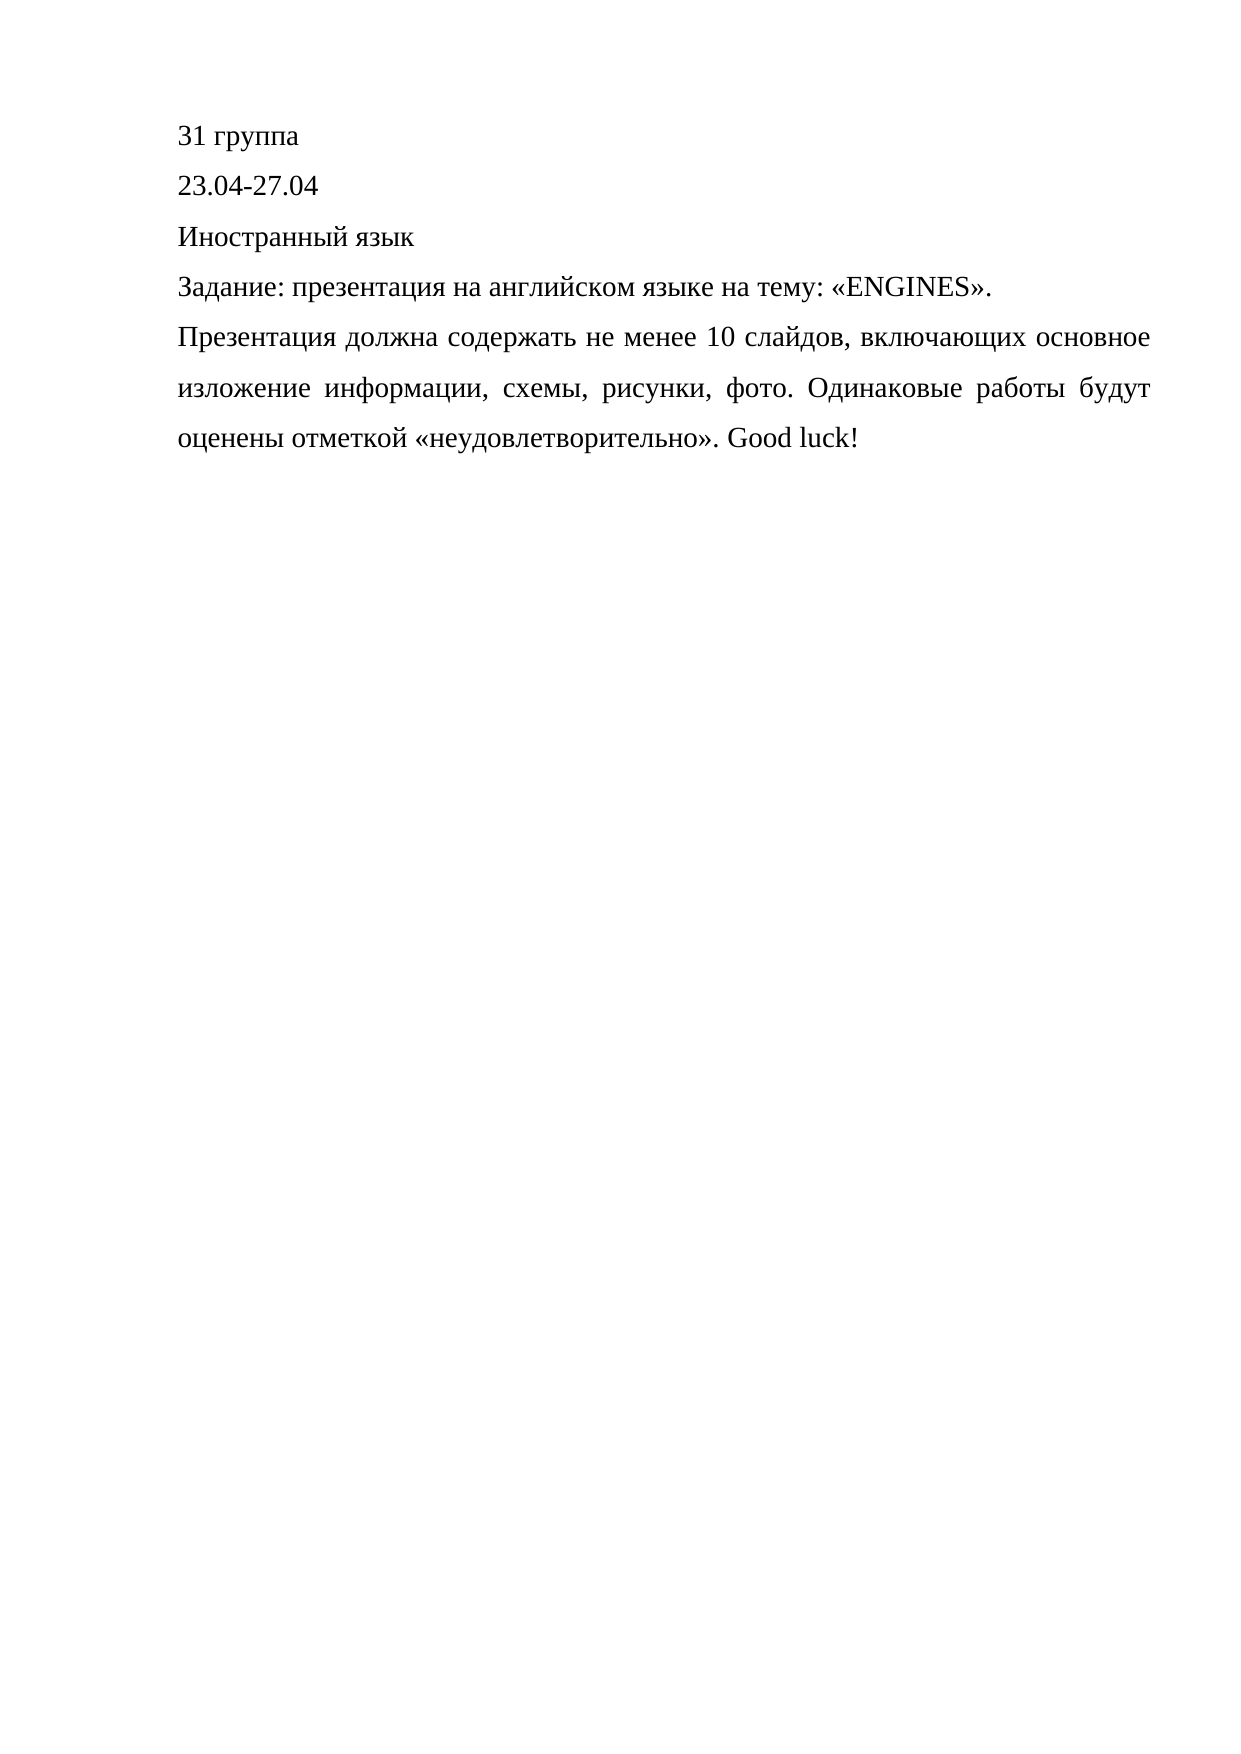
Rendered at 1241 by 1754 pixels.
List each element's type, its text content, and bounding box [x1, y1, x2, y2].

text Презентация должна содержать не менее 10 слайдов, включающих основное изложение информации, схемы, рисунки, фото. Одинаковые работы будут оценены отметкой «неудовлетворительно». Good luck! [177, 319, 1152, 453]
text 31 группа [177, 118, 1152, 152]
text 23.04-27.04 [177, 168, 1152, 202]
text Иностранный язык [177, 219, 1152, 252]
text Задание: презентация на английском языке на тему: «ENGINES». [177, 269, 1152, 303]
